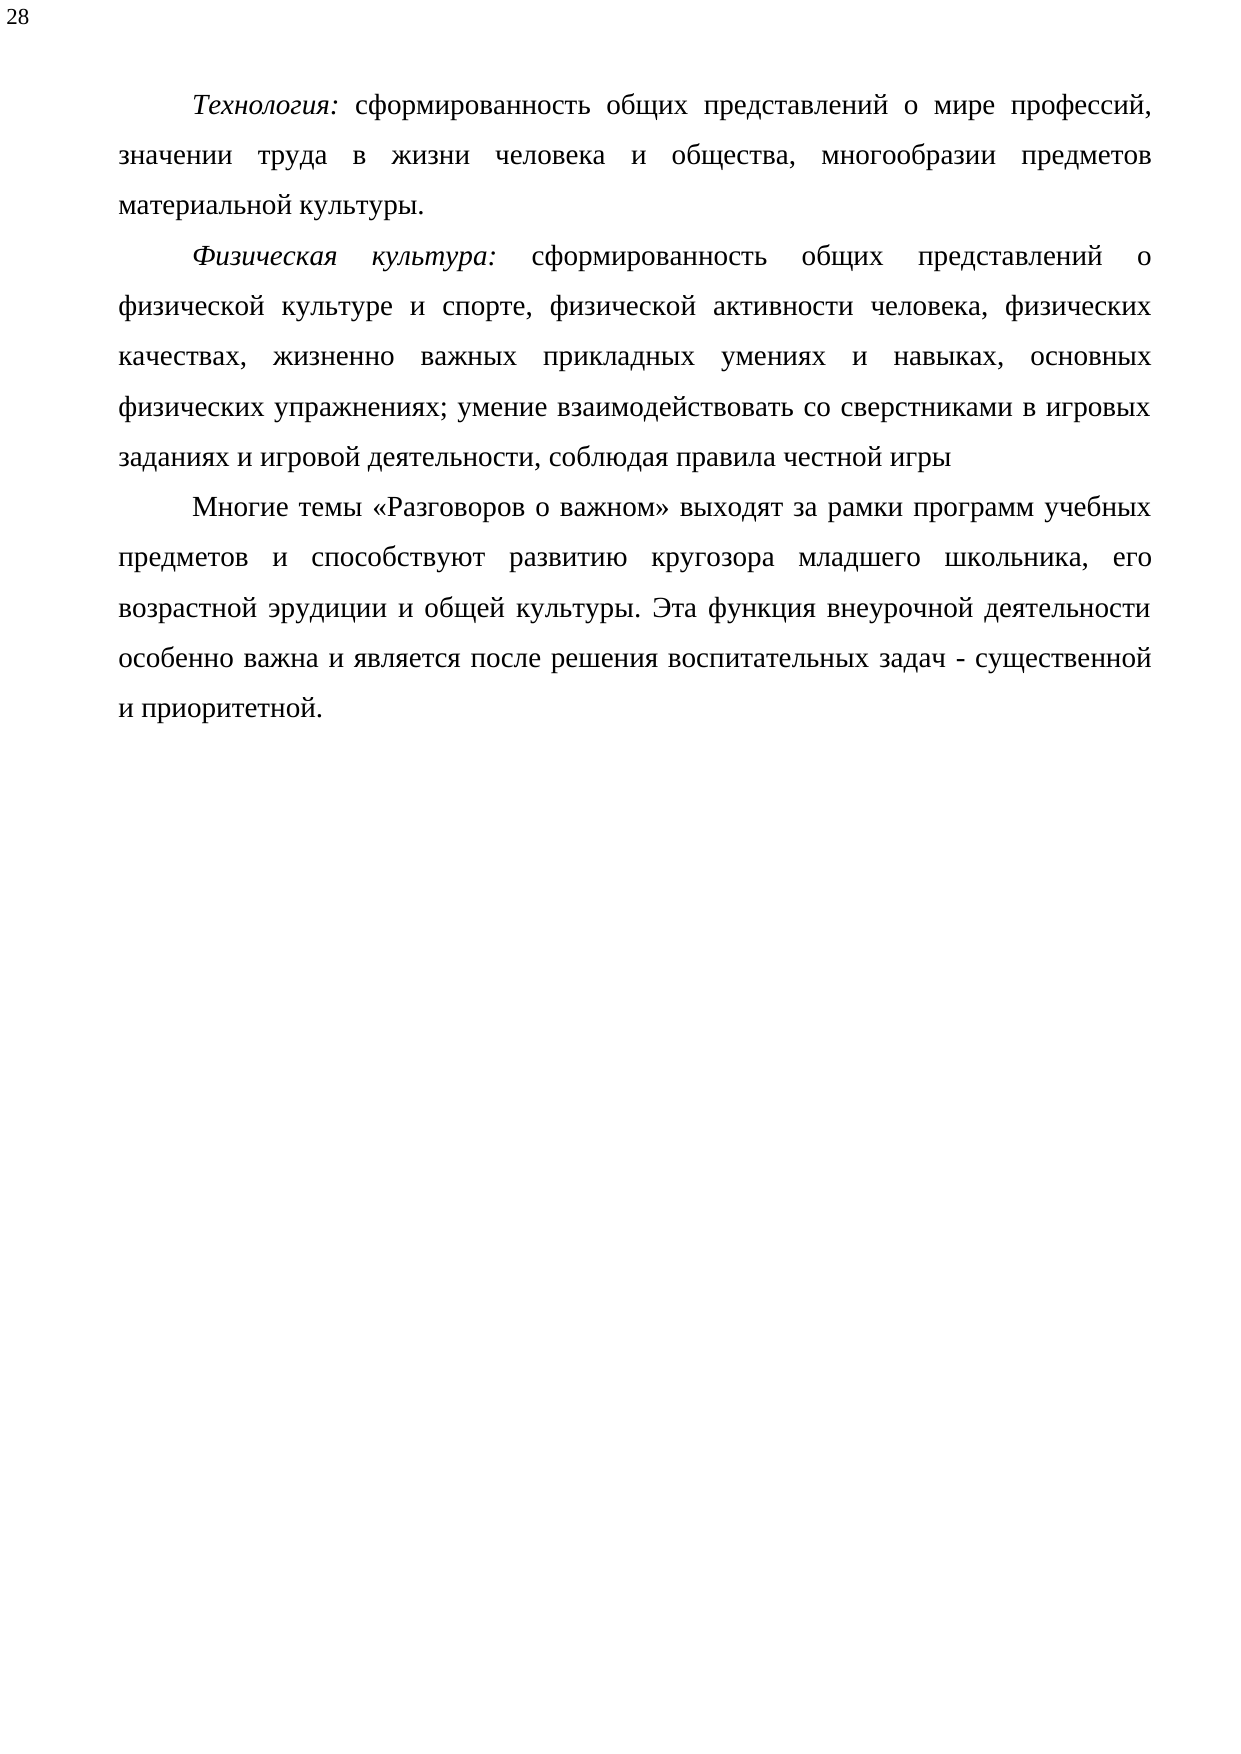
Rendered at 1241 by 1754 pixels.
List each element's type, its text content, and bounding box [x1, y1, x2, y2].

text Технология: сформированность общих представлений о мире профессий, значении труда в жизни человека и общества, многообразии предметов материальной культуры. [118, 87, 1152, 221]
text Физическая культура: сформированность общих представлений о физической культуре и спорте, физической активности человека, физических качествах, жизненно важных прикладных умениях и навыках, основных физических упражнениях; умение взаимодействовать со сверстниками в игровых заданиях и игровой деятельности, соблюдая правила честной игры [118, 238, 1152, 472]
text Многие темы «Разговоров о важном» выходят за рамки программ учебных предметов и способствуют развитию кругозора младшего школьника, его возрастной эрудиции и общей культуры. Эта функция внеурочной деятельности особенно важна и является после решения воспитательных задач - существенной и приоритетной. [118, 489, 1152, 724]
